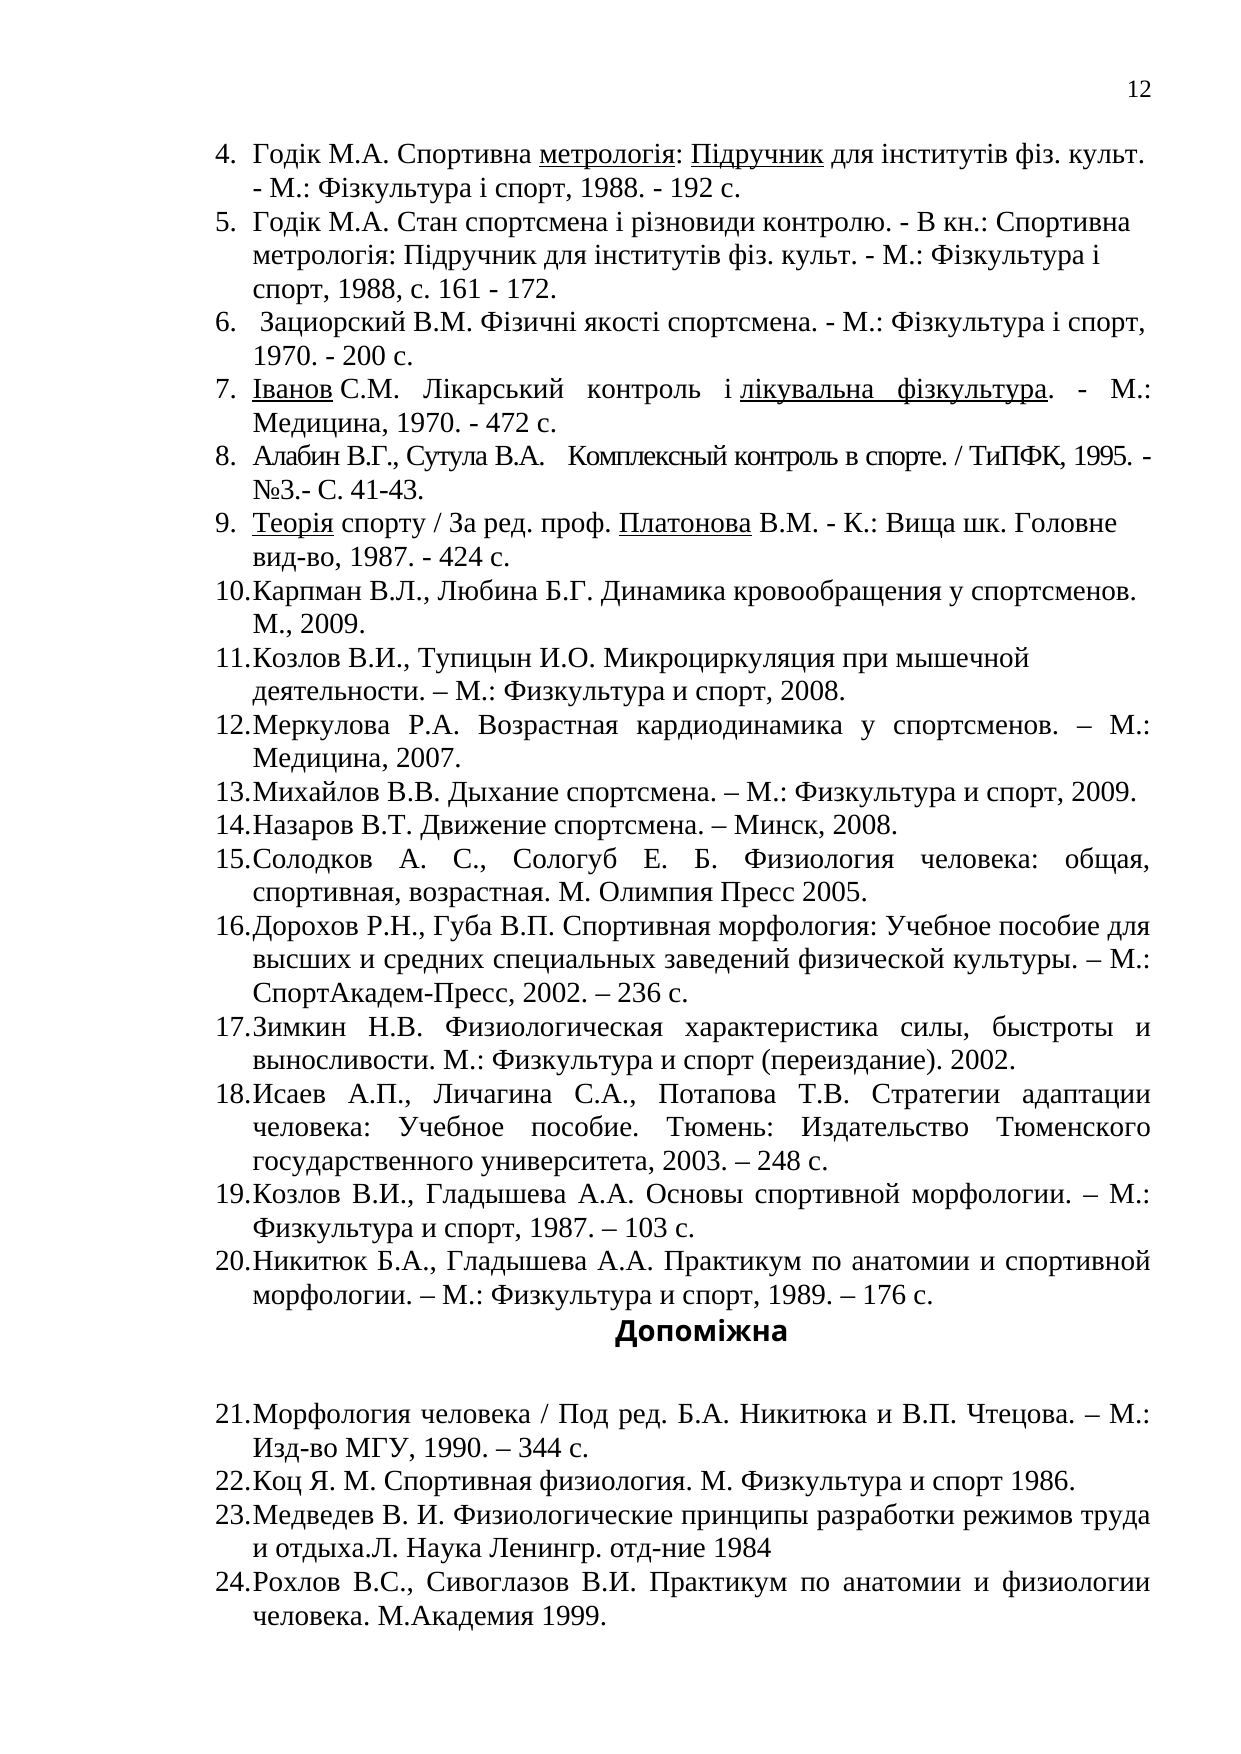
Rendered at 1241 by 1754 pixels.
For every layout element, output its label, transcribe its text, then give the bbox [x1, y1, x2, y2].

list Алабин В.Г., Сутула В.А. Комплексный контроль в спорте. / ТиПФК, 1995. -№3.- С. 41-43. [215, 438, 1152, 506]
list Іванов С.М. Лікарський контроль і лікувальна фізкультура. - М.: Медицина, 1970. - 472 с. [215, 371, 1152, 438]
list Никитюк Б.А., Гладышева А.А. Практикум по анатомии и спортивной морфологии. – М.: Физкультура и спорт, 1989. – 176 с. [215, 1243, 1152, 1311]
list Козлов В.И., Гладышева А.А. Основы спортивной морфологии. – М.: Физкультура и спорт, 1987. – 103 с. [215, 1176, 1152, 1243]
list Годік М.А. Стан спортсмена і різновиди контролю. - В кн.: Спортивна метрологія: Підручник для інститутів фіз. культ. - М.: Фізкультура і спорт, 1988, с. 161 - 172. [215, 204, 1152, 304]
list Коц Я. М. Спортивная физиология. М. Физкультура и спорт 1986. [215, 1463, 1152, 1497]
list Дорохов Р.Н., Губа В.П. Спортивная морфология: Учебное пособие для высших и средних специальных заведений физической культуры. – М.: СпортАкадем-Пресс, 2002. – 236 с. [215, 908, 1152, 1009]
list Зациорский В.М. Фізичні якості спортсмена. - М.: Фізкультура і спорт, 1970. - 200 с. [215, 304, 1152, 371]
list Теорія спорту / За ред. проф. Платонова В.М. - К.: Вища шк. Головне вид-во, 1987. - 424 с. [215, 506, 1152, 573]
list Козлов В.И., Тупицын И.О. Микроциркуляция при мышечной деятельности. – М.: Физкультура и спорт, 2008. [215, 640, 1152, 707]
list Годік М.А. Спортивна метрологія: Підручник для інститутів фіз. культ. - М.: Фізкультура і спорт, 1988. - 192 с. [215, 137, 1152, 204]
list Зимкин Н.В. Физиологическая характеристика силы, быстроты и выносливости. М.: Физкультура и спорт (переиздание). 2002. [215, 1009, 1152, 1076]
list Рохлов В.С., Сивоглазов В.И. Практикум по анатомии и физиологии человека. М.Академия 1999. [215, 1564, 1152, 1631]
text Допоміжна [252, 1311, 1152, 1350]
list Карпман В.Л., Любина Б.Г. Динамика кровообращения у спортсменов. М., 2009. [215, 573, 1152, 640]
list Исаев А.П., Личагина С.А., Потапова Т.В. Стратегии адаптации человека: Учебное пособие. Тюмень: Издательство Тюменского государственного университета, 2003. – 248 с. [215, 1076, 1152, 1176]
list Михайлов В.В. Дыхание спортсмена. – М.: Физкультура и спорт, 2009. [215, 774, 1152, 807]
list Меркулова Р.А. Возрастная кардиодинамика у спортсменов. – М.: Медицина, 2007. [215, 707, 1152, 774]
list Солодков А. С., Сологуб Е. Б. Физиология человека: общая, спортивная, возрастная. М. Олимпия Пресс 2005. [215, 841, 1152, 908]
list Назаров В.Т. Движение спортсмена. – Минск, 2008. [215, 807, 1152, 841]
list Медведев В. И. Физиологические принципы разработки режимов труда и отдыха.Л. Наука Ленингр. отд-ние 1984 [215, 1497, 1152, 1564]
list Морфология человека / Под ред. Б.А. Никитюка и В.П. Чтецова. – М.: Изд-во МГУ, 1990. – 344 с. [215, 1396, 1152, 1463]
